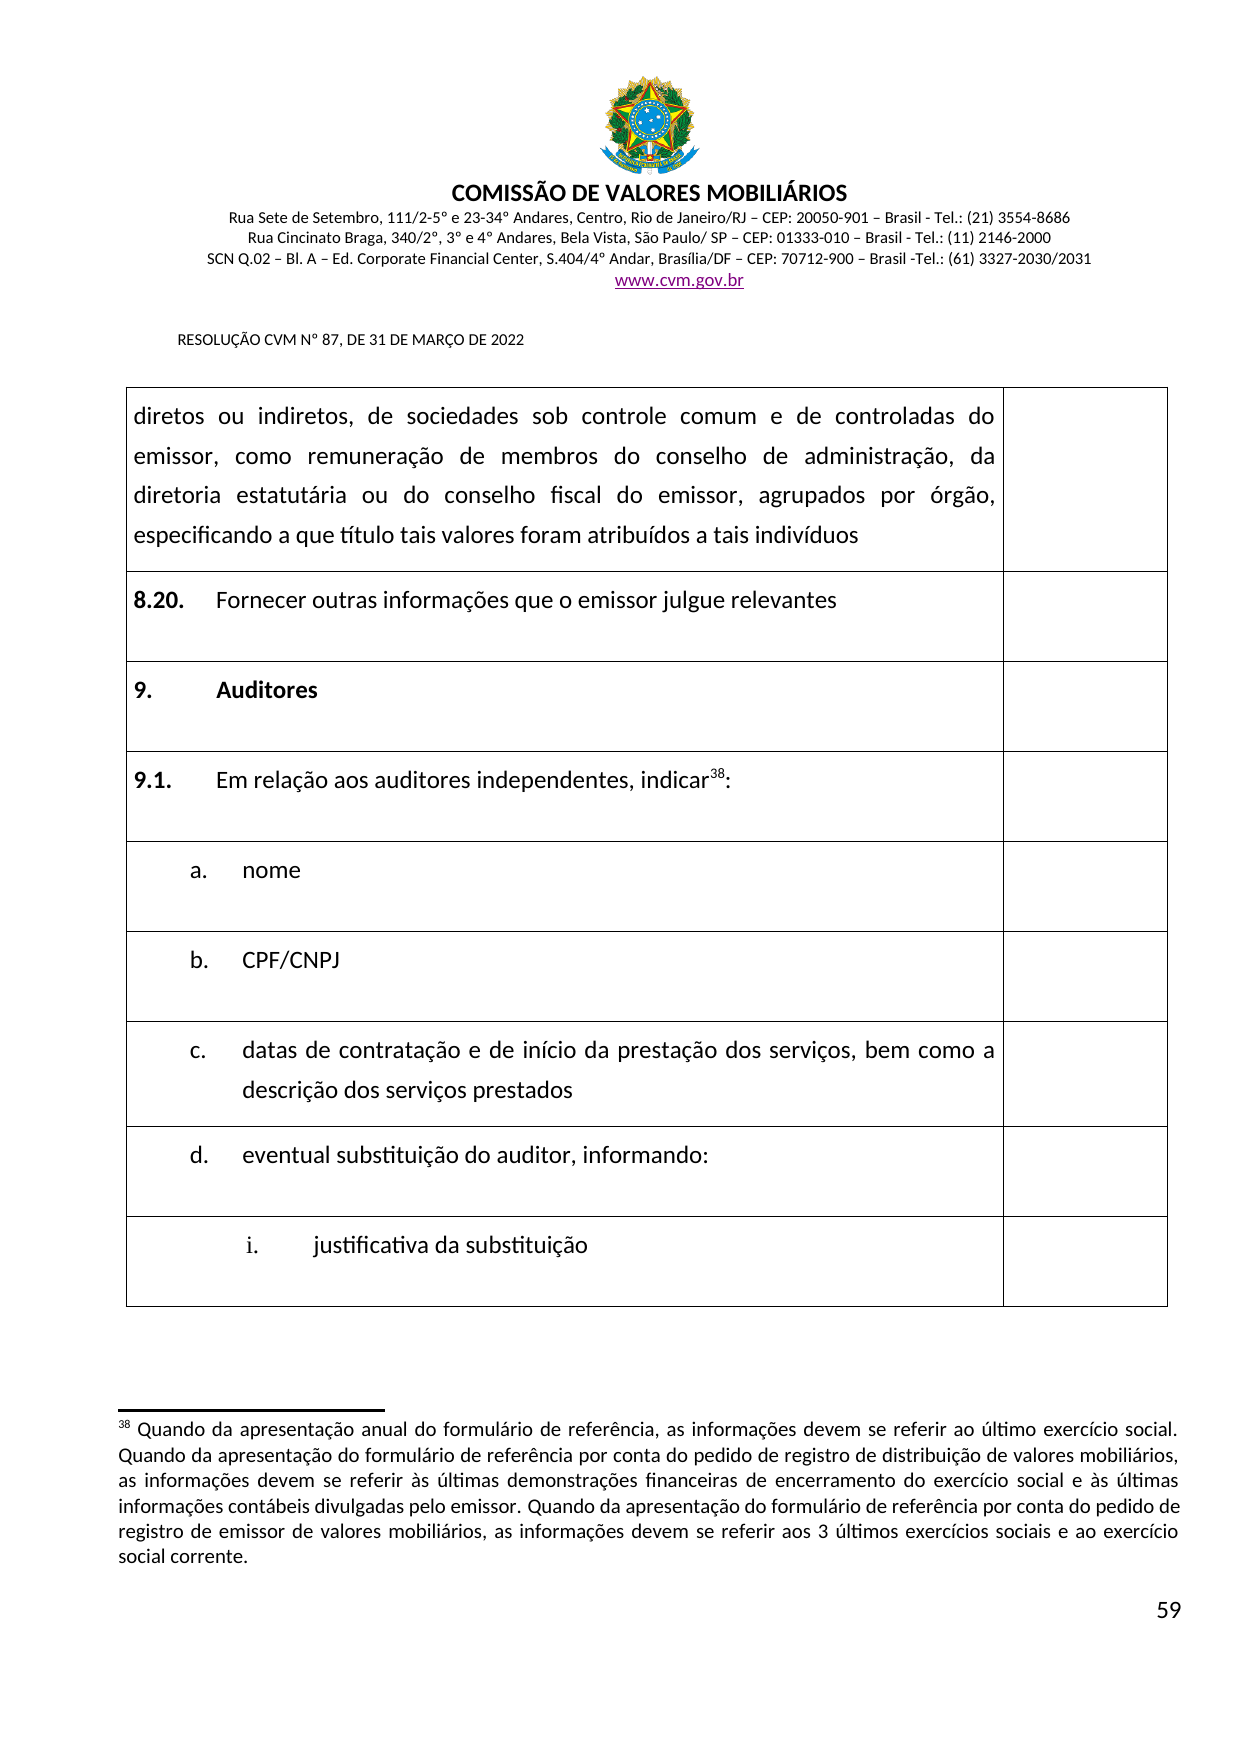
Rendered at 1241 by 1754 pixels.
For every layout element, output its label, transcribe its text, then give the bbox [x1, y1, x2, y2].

picture [596, 73, 703, 177]
table_cell datas de contratação e de início da prestação dos serviços, bem como a descrição dos serviços prestados [127, 1022, 1003, 1126]
table_cell Fornecer outras informações que o emissor julgue relevantes [127, 572, 1003, 661]
table_cell [1004, 842, 1167, 931]
table_cell [1004, 1217, 1167, 1306]
table_cell nome [127, 842, 1003, 931]
table_cell [1004, 932, 1167, 1021]
table_cell [1004, 752, 1167, 841]
table_cell [1004, 572, 1167, 661]
table_cell justificativa da substituição [127, 1217, 1003, 1306]
table_cell [1004, 388, 1167, 571]
table_cell [1004, 662, 1167, 751]
table_cell CPF/CNPJ [127, 932, 1003, 1021]
table_cell Em relação aos auditores independentes, indicar: [127, 752, 1003, 841]
table_cell [1004, 1127, 1167, 1216]
table_cell [1004, 1022, 1167, 1126]
table_cell eventual substituição do auditor, informando: [127, 1127, 1003, 1216]
table_cell Auditores [127, 662, 1003, 751]
